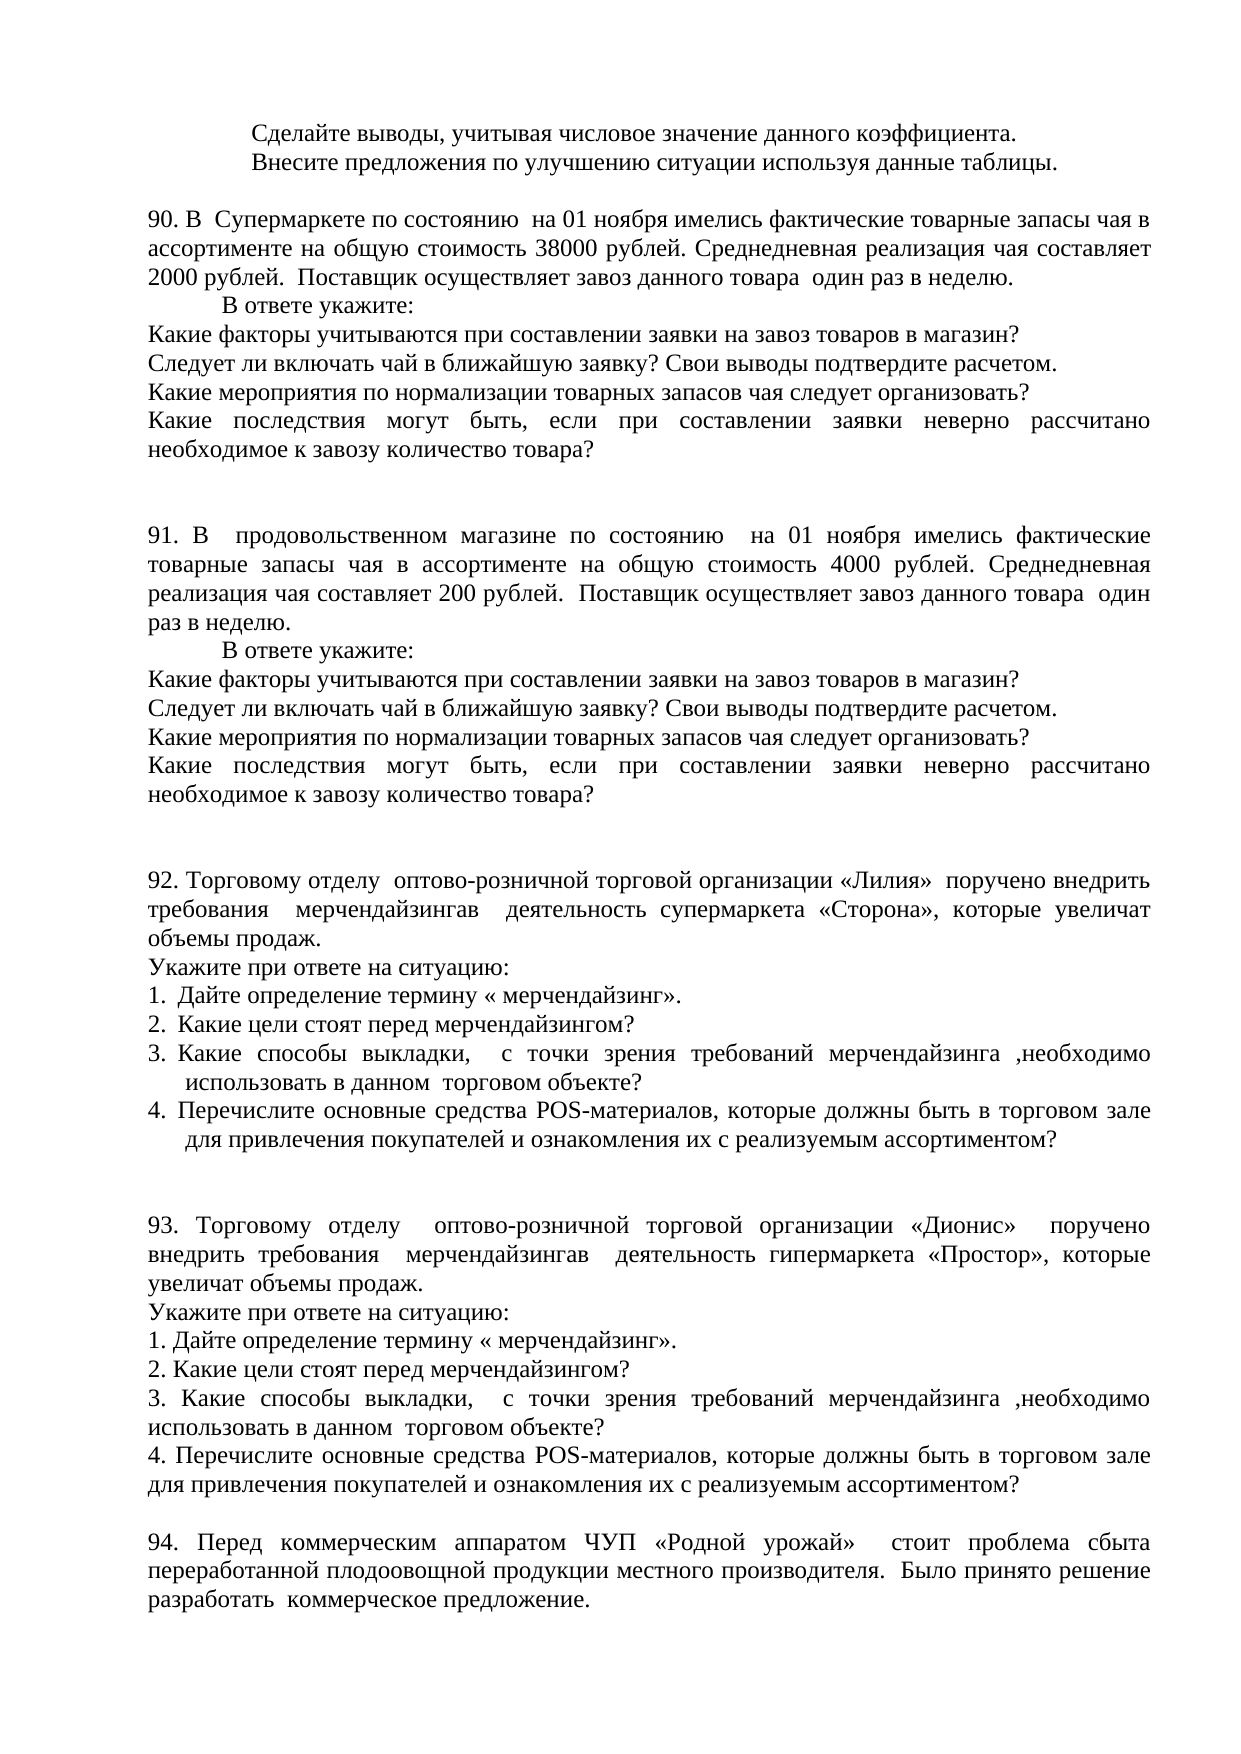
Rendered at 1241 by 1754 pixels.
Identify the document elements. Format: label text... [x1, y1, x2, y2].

text Следует ли включать чай в ближайшую заявку? Свои выводы подтвердите расчетом. [148, 348, 1152, 377]
list Перечислите основные средства POS-материалов, которые должны быть в торговом зале для привлечения покупателей и ознакомления их с реализуемым ассортиментом? [148, 1096, 1152, 1153]
text 94. Перед коммерческим аппаратом ЧУП «Родной урожай» стоит проблема сбыта переработанной плодоовощной продукции местного производителя. Было принято решение разработать коммерческое предложение. [148, 1527, 1152, 1613]
text Какие мероприятия по нормализации товарных запасов чая следует организовать? [148, 377, 1152, 406]
text Укажите при ответе на ситуацию: [148, 1297, 1152, 1326]
text 3. Какие способы выкладки, с точки зрения требований мерчендайзинга ,необходимо использовать в данном торговом объекте? [148, 1383, 1152, 1441]
text 1. Дайте определение термину « мерчендайзинг». [148, 1326, 1152, 1354]
text Какие факторы учитываются при составлении заявки на завоз товаров в магазин? [148, 319, 1152, 348]
text Какие факторы учитываются при составлении заявки на завоз товаров в магазин? [148, 664, 1152, 693]
text 2. Какие цели стоят перед мерчендайзингом? [148, 1354, 1152, 1383]
text 4. Перечислите основные средства POS-материалов, которые должны быть в торговом зале для привлечения покупателей и ознакомления их с реализуемым ассортиментом? [148, 1441, 1152, 1498]
text Внесите предложения по улучшению ситуации используя данные таблицы. [177, 147, 1152, 176]
list Какие способы выкладки, с точки зрения требований мерчендайзинга ,необходимо использовать в данном торговом объекте? [148, 1038, 1152, 1096]
text 93. Торговому отделу оптово-розничной торговой организации «Дионис» поручено внедрить требования мерчендайзингав деятельность гипермаркета «Простор», которые увеличат объемы продаж. [148, 1211, 1152, 1297]
text 91. В продовольственном магазине по состоянию на 01 ноября имелись фактические товарные запасы чая в ассортименте на общую стоимость 4000 рублей. Среднедневная реализация чая составляет 200 рублей. Поставщик осуществляет завоз данного товара один раз в неделю. [148, 521, 1152, 636]
text Какие мероприятия по нормализации товарных запасов чая следует организовать? [148, 722, 1152, 751]
text Какие последствия могут быть, если при составлении заявки неверно рассчитано необходимое к завозу количество товара? [148, 406, 1152, 463]
list Дайте определение термину « мерчендайзинг». [148, 981, 1152, 1009]
text Укажите при ответе на ситуацию: [148, 952, 1152, 981]
text Следует ли включать чай в ближайшую заявку? Свои выводы подтвердите расчетом. [148, 693, 1152, 722]
text Сделайте выводы, учитывая числовое значение данного коэффициента. [177, 118, 1152, 147]
text 92. Торговому отделу оптово-розничной торговой организации «Лилия» поручено внедрить требования мерчендайзингав деятельность супермаркета «Сторона», которые увеличат объемы продаж. [148, 866, 1152, 952]
text 90. В Супермаркете по состоянию на 01 ноября имелись фактические товарные запасы чая в ассортименте на общую стоимость 38000 рублей. Среднедневная реализация чая составляет 2000 рублей. Поставщик осуществляет завоз данного товара один раз в неделю. [148, 204, 1152, 291]
text В ответе укажите: [148, 291, 1152, 319]
text Какие последствия могут быть, если при составлении заявки неверно рассчитано необходимое к завозу количество товара? [148, 751, 1152, 808]
list Какие цели стоят перед мерчендайзингом? [148, 1009, 1152, 1038]
text В ответе укажите: [148, 636, 1152, 664]
